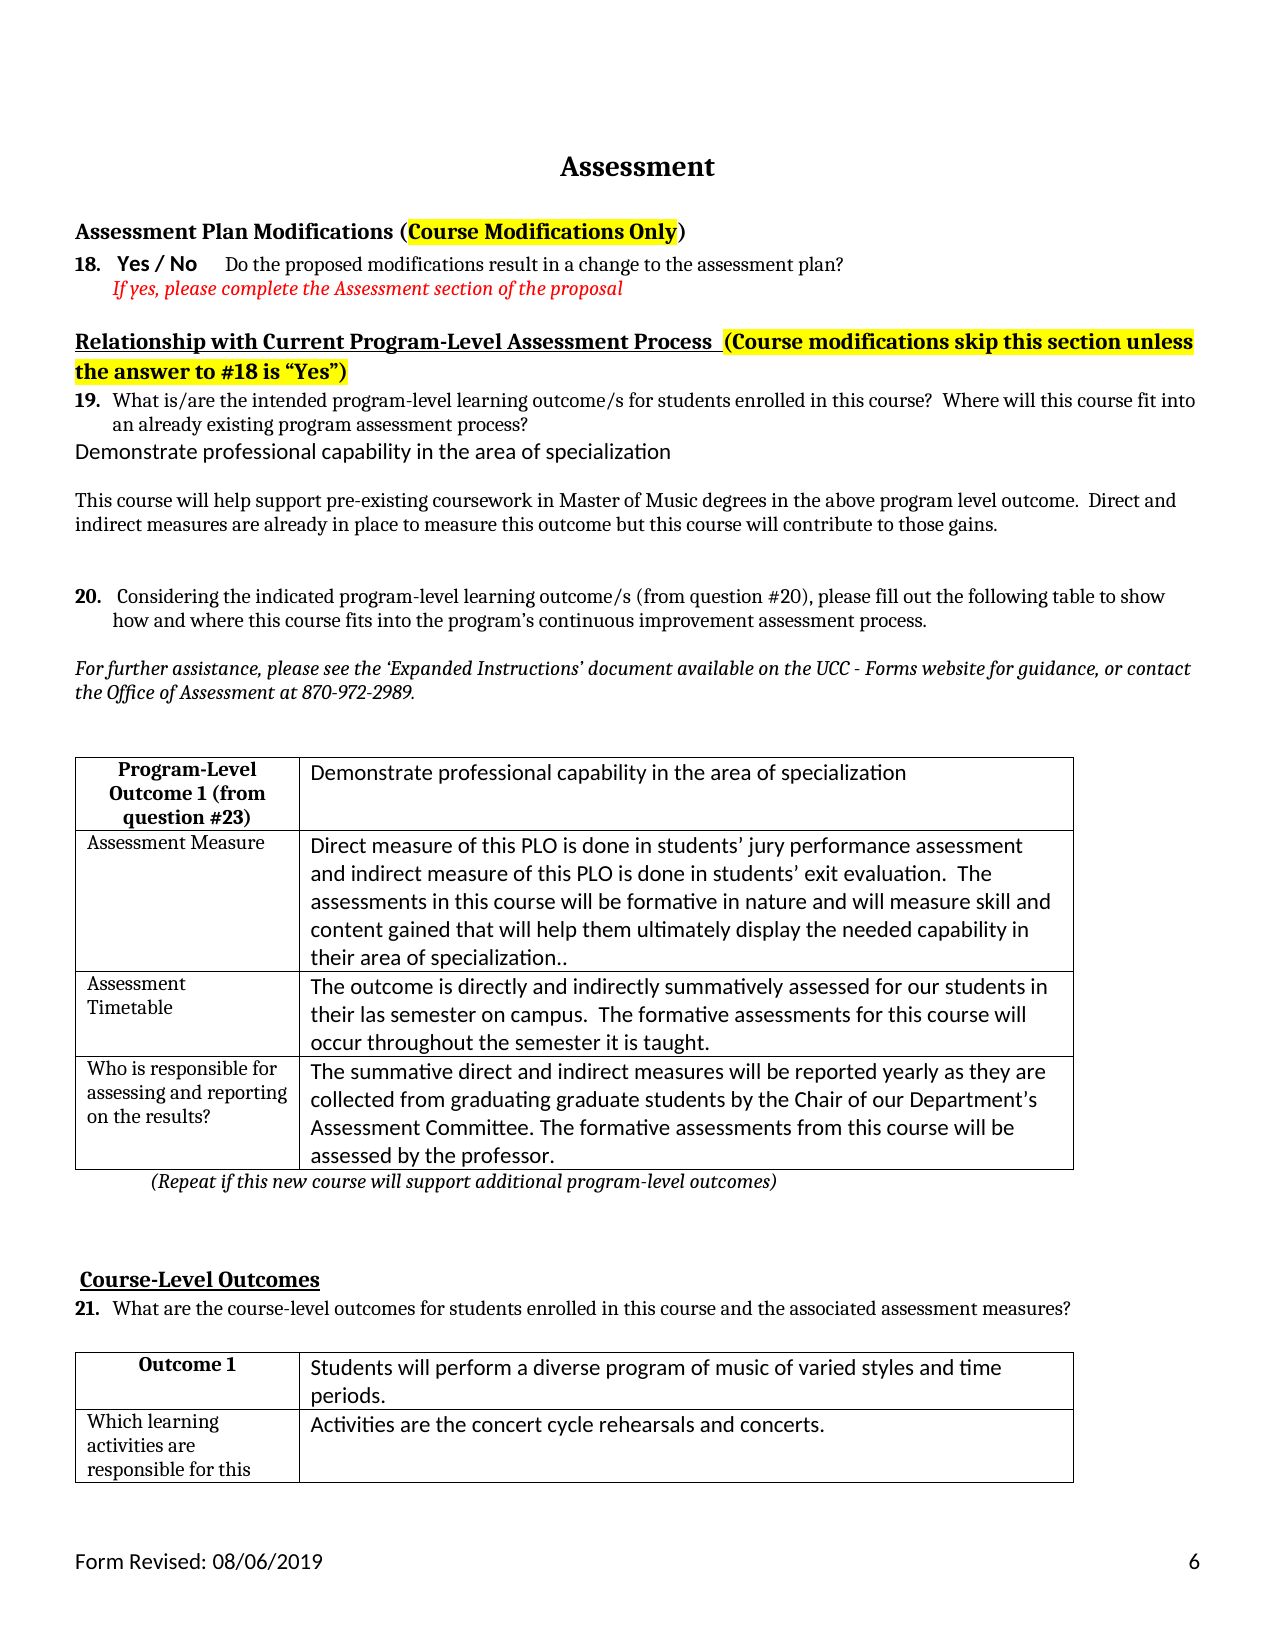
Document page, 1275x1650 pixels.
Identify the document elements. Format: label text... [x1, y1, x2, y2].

list Do the proposed modifications result in a change to the assessment plan? [75, 249, 1200, 277]
list What is/are the intended program-level learning outcome/s for students enrolled in this course? Where will this course fit into an already existing program assessment process? [75, 389, 1200, 437]
text Course-Level Outcomes [75, 1267, 1200, 1293]
text Assessment Plan Modifications (Course Modifications Only) [677, 219, 1200, 245]
table_header Outcome 1 [76, 1353, 299, 1409]
text Relationship with Current Program-Level Assessment Process (Course modifications skip this section unless the answer to #18 is “Yes”) [75, 328, 1200, 385]
table_cell [300, 831, 1073, 971]
list What are the course-level outcomes for students enrolled in this course and the associated assessment measures? [75, 1297, 1200, 1321]
table_cell Who is responsible for assessing and reporting on the results? [76, 1057, 299, 1169]
table_header Program-Level Outcome 1 (from question #23) [76, 758, 299, 830]
list Considering the indicated program-level learning outcome/s (from question #20), please fill out the following table to show how and where this course fits into the program’s continuous improvement assessment process. [75, 584, 1200, 632]
table_cell Assessment Timetable [76, 972, 299, 1056]
text For further assistance, please see the ‘Expanded Instructions’ document available on the UCC - Forms website for guidance, or contact the Office of Assessment at 870-972-2989. [75, 656, 1200, 704]
text (Repeat if this new course will support additional program-level outcomes) [75, 1170, 1200, 1194]
text Assessment Plan Modifications (Course Modifications Only) [75, 219, 408, 245]
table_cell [76, 1410, 299, 1482]
table_cell Assessment Measure [76, 831, 299, 971]
text If yes, please complete the Assessment section of the proposal [75, 277, 1200, 301]
text Assessment [75, 150, 1200, 183]
